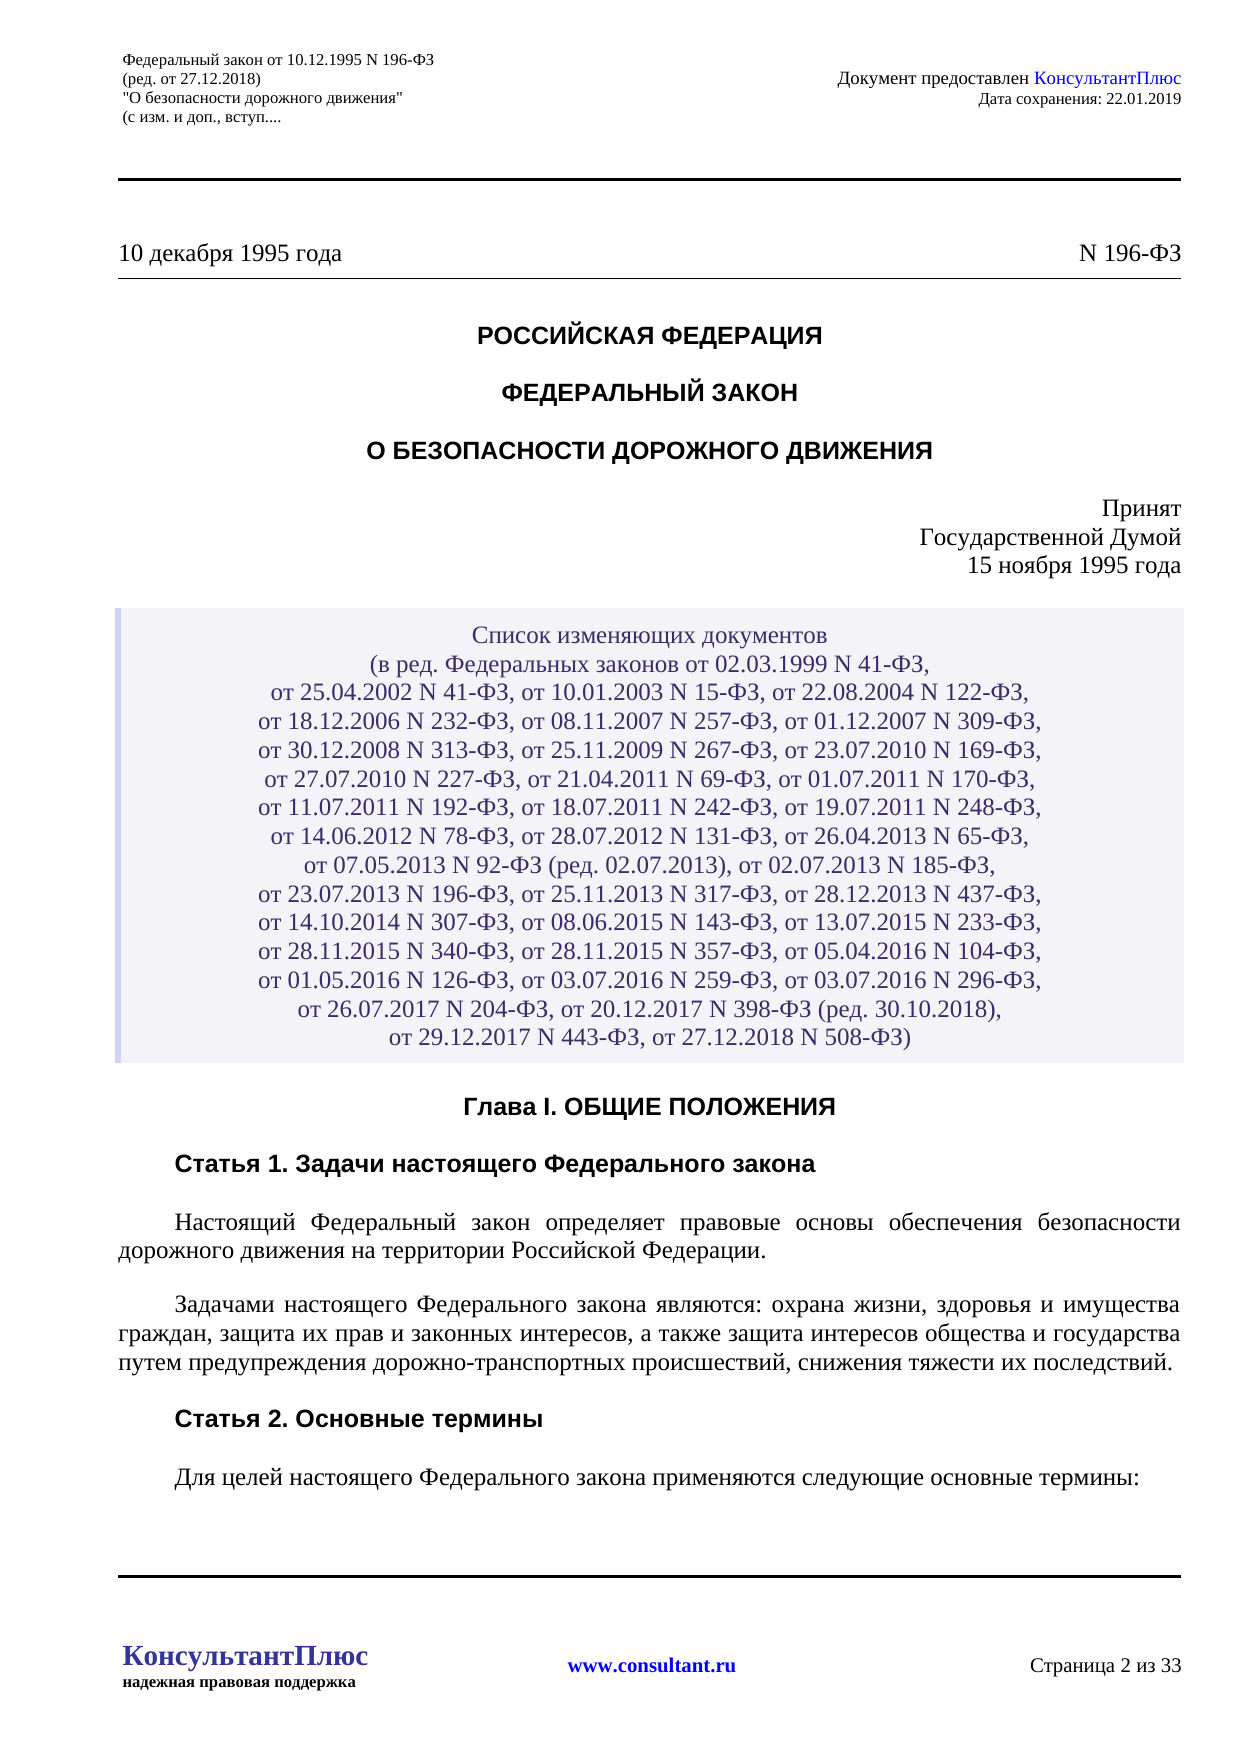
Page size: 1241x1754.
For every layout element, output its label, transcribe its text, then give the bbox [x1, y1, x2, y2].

title Глава I. ОБЩИЕ ПОЛОЖЕНИЯ [118, 1092, 1181, 1120]
text Задачами настоящего Федерального закона являются: охрана жизни, здоровья и имущества граждан, защита их прав и законных интересов, а также защита интересов общества и государства путем предупреждения дорожно-транспортных происшествий, снижения тяжести их последствий. [118, 1289, 1181, 1375]
text Настоящий Федеральный закон определяет правовые основы обеспечения безопасности дорожного движения на территории Российской Федерации. [118, 1207, 1181, 1264]
title О БЕЗОПАСНОСТИ ДОРОЖНОГО ДВИЖЕНИЯ [118, 436, 1181, 464]
text Принят [118, 493, 1181, 522]
table_header Список изменяющих документов (в ред. Федеральных законов от 02.03.1999 N 41-ФЗ, от 25.04.2002 N 41-ФЗ, от 10.01.2003 N 15-ФЗ, от 22.08.2004 N 122-ФЗ, от 18.12.2006 N 232-ФЗ, от 08.11.2007 N 257-ФЗ, от 01.12.2007 N 309-ФЗ, от 30.12.2008 N 313-ФЗ, от 25.11.2009 N 267-ФЗ, от 23.07.2010 N 169-ФЗ, от 27.07.2010 N 227-ФЗ, от 21.04.2011 N 69-ФЗ, от 01.07.2011 N 170-ФЗ, от 11.07.2011 N 192-ФЗ, от 18.07.2011 N 242-ФЗ, от 19.07.2011 N 248-ФЗ, от 14.06.2012 N 78-ФЗ, от 28.07.2012 N 131-ФЗ, от 26.04.2013 N 65-ФЗ, от 07.05.2013 N 92-ФЗ (ред. 02.07.2013), от 02.07.2013 N 185-ФЗ, от 23.07.2013 N 196-ФЗ, от 25.11.2013 N 317-ФЗ, от 28.12.2013 N 437-ФЗ, от 14.10.2014 N 307-ФЗ, от 08.06.2015 N 143-ФЗ, от 13.07.2015 N 233-ФЗ, от 28.11.2015 N 340-ФЗ, от 28.11.2015 N 357-ФЗ, от 05.04.2016 N 104-ФЗ, от 01.05.2016 N 126-ФЗ, от 03.07.2016 N 259-ФЗ, от 03.07.2016 N 296-ФЗ, от 26.07.2017 N 204-ФЗ, от 20.12.2017 N 398-ФЗ (ред. 30.10.2018), от 29.12.2017 N 443-ФЗ, от 27.12.2018 N 508-ФЗ) [121, 608, 1178, 1063]
title РОССИЙСКАЯ ФЕДЕРАЦИЯ [118, 321, 1181, 349]
table_header N 196-ФЗ [650, 238, 1181, 267]
text Государственной Думой [118, 522, 1181, 551]
text Для целей настоящего Федерального закона применяются следующие основные термины: [118, 1462, 1181, 1490]
title Статья 2. Основные термины [118, 1404, 1181, 1433]
title Статья 1. Задачи настоящего Федерального закона [118, 1149, 1181, 1178]
table_header 10 декабря 1995 года [118, 238, 649, 267]
title ФЕДЕРАЛЬНЫЙ ЗАКОН [118, 378, 1181, 407]
text 15 ноября 1995 года [118, 551, 1181, 579]
